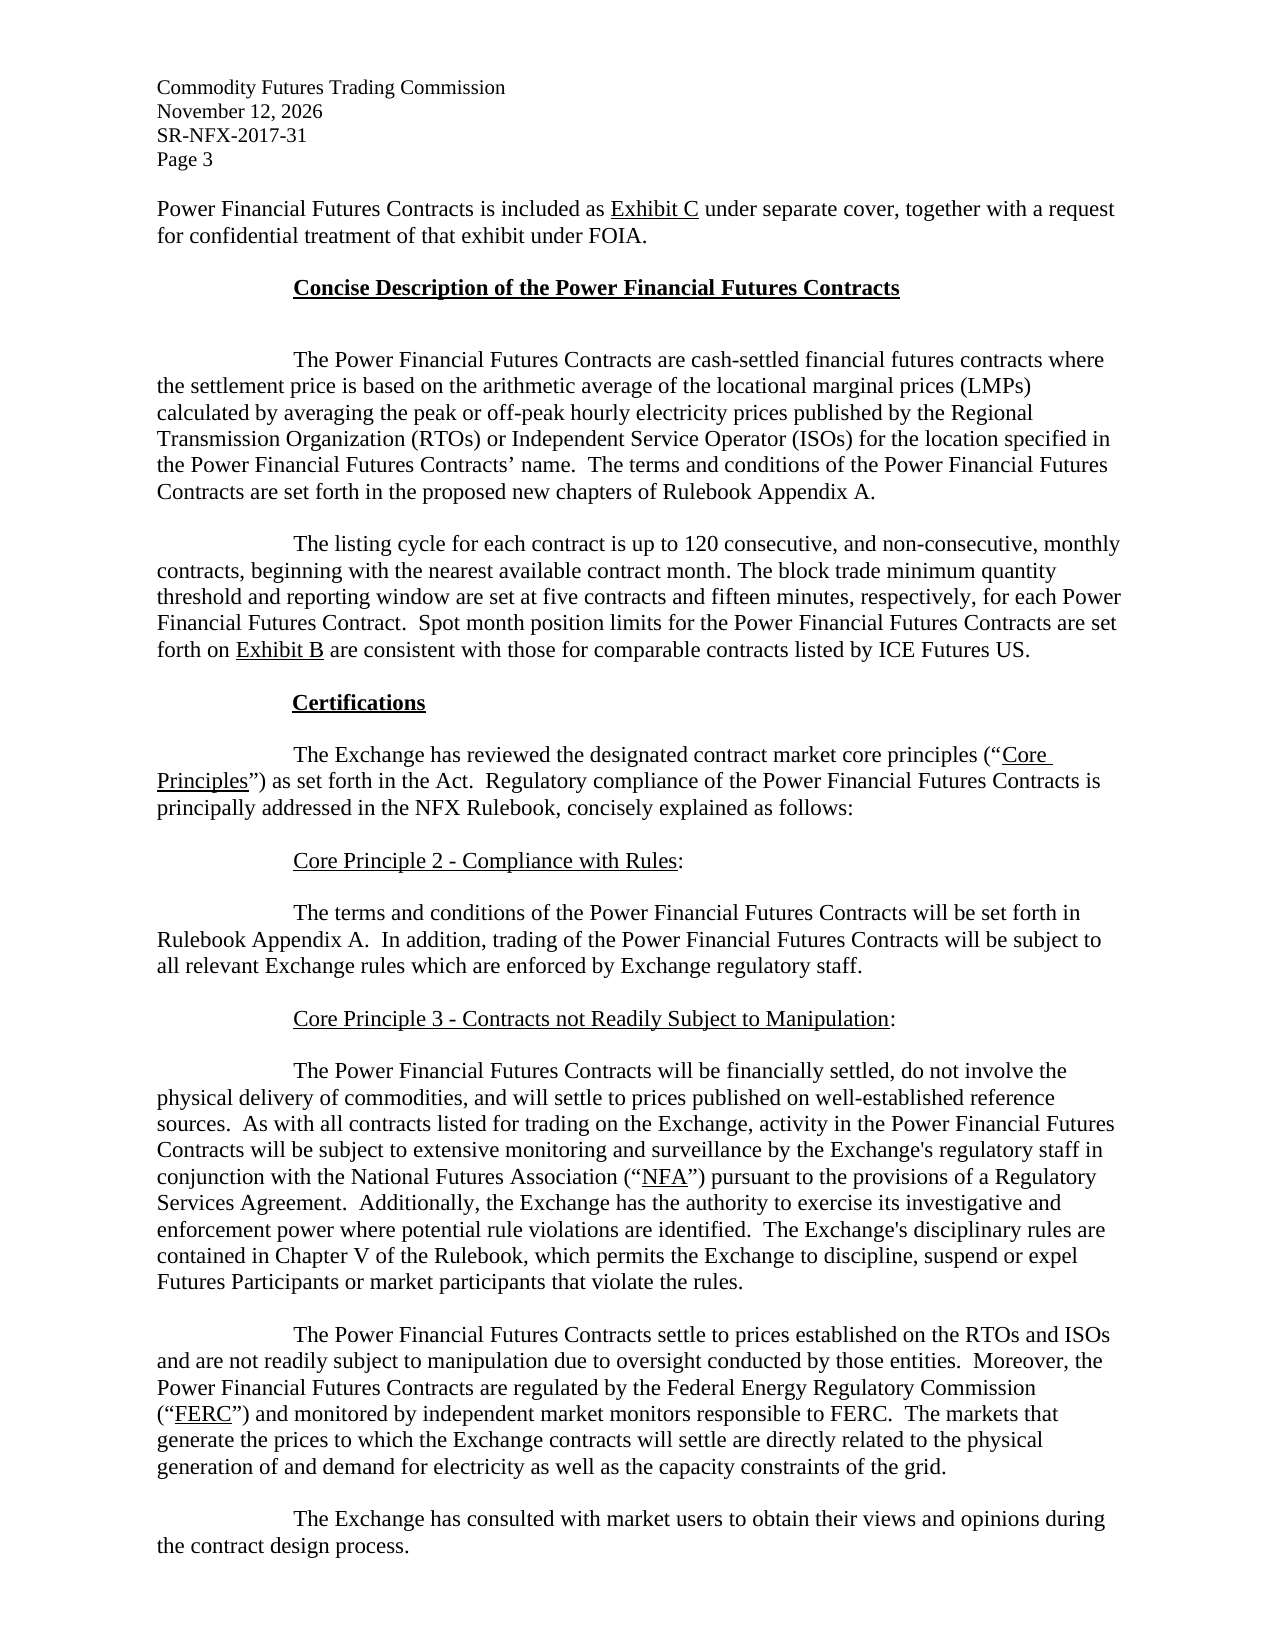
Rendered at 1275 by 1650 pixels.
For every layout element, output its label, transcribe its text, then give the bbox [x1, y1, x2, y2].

text Concise Description of the Power Financial Futures Contracts [157, 274, 1130, 301]
text The listing cycle for each contract is up to 120 consecutive, and non-consecutive, monthly contracts, beginning with the nearest available contract month. The block trade minimum quantity threshold and reporting window are set at five contracts and fifteen minutes, respectively, for each Power Financial Futures Contract. Spot month position limits for the Power Financial Futures Contracts are set forth on Exhibit B are consistent with those for comparable contracts listed by ICE Futures US. [157, 530, 1130, 662]
text Core Principle 3 - Contracts not Readily Subject to Manipulation: [157, 1005, 1130, 1031]
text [157, 195, 1130, 248]
text Core Principle 2 - Compliance with Rules: [157, 847, 1130, 873]
text The Exchange has reviewed the designated contract market core principles (“Core Principles”) as set forth in the Act. Regulatory compliance of the Power Financial Futures Contracts is principally addressed in the NFX Rulebook, concisely explained as follows: [157, 741, 1130, 820]
text The Exchange has consulted with market users to obtain their views and opinions during the contract design process. [157, 1506, 1130, 1558]
text The Power Financial Futures Contracts settle to prices established on the RTOs and ISOs and are not readily subject to manipulation due to oversight conducted by those entities. Moreover, the Power Financial Futures Contracts are regulated by the Federal Energy Regulatory Commission (“FERC”) and monitored by independent market monitors responsible to FERC. The markets that generate the prices to which the Exchange contracts will settle are directly related to the physical generation of and demand for electricity as well as the capacity constraints of the grid. [157, 1321, 1130, 1479]
text Certifications [157, 688, 1130, 715]
text The terms and conditions of the Power Financial Futures Contracts will be set forth in Rulebook Appendix A. In addition, trading of the Power Financial Futures Contracts will be subject to all relevant Exchange rules which are enforced by Exchange regulatory staff. [157, 899, 1130, 978]
text The Power Financial Futures Contracts are cash-settled financial futures contracts where the settlement price is based on the arithmetic average of the locational marginal prices (LMPs) calculated by averaging the peak or off-peak hourly electricity prices published by the Regional Transmission Organization (RTOs) or Independent Service Operator (ISOs) for the location specified in the Power Financial Futures Contracts’ name. The terms and conditions of the Power Financial Futures Contracts are set forth in the proposed new chapters of Rulebook Appendix A. [157, 346, 1130, 504]
text The Power Financial Futures Contracts will be financially settled, do not involve the physical delivery of commodities, and will settle to prices published on well-established reference sources. As with all contracts listed for trading on the Exchange, activity in the Power Financial Futures Contracts will be subject to extensive monitoring and surveillance by the Exchange's regulatory staff in conjunction with the National Futures Association (“NFA”) pursuant to the provisions of a Regulatory Services Agreement. Additionally, the Exchange has the authority to exercise its investigative and enforcement power where potential rule violations are identified. The Exchange's disciplinary rules are contained in Chapter V of the Rulebook, which permits the Exchange to discipline, suspend or expel Futures Participants or market participants that violate the rules. [157, 1057, 1130, 1295]
